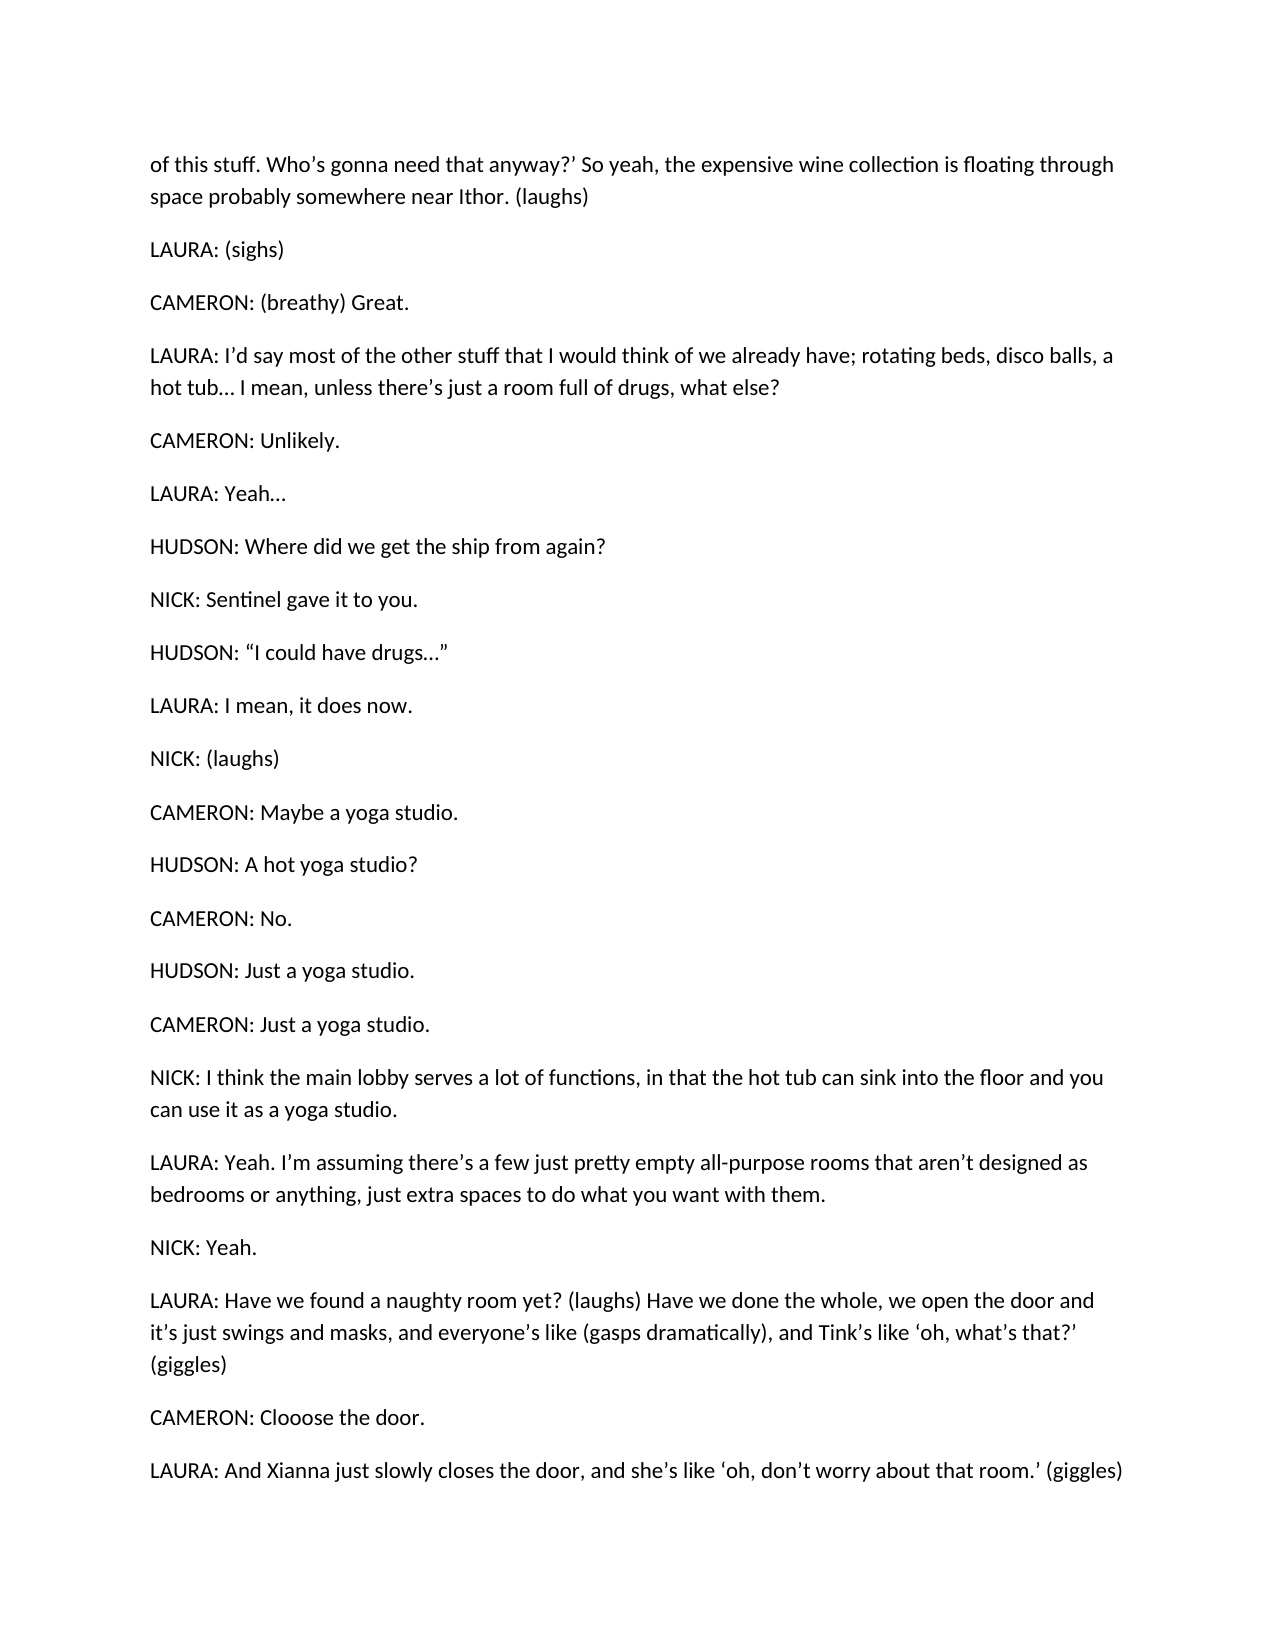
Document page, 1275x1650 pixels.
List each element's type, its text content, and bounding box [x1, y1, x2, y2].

text LAURA: Have we found a naughty room yet? (laughs) Have we done the whole, we open the door and it’s just swings and masks, and everyone’s like (gasps dramatically), and Tink’s like ‘oh, what’s that?’ (giggles) [150, 1286, 1125, 1378]
text LAURA: I’d say most of the other stuff that I would think of we already have; rotating beds, disco balls, a hot tub… I mean, unless there’s just a room full of drugs, what else? [150, 341, 1125, 401]
text LAURA: (sighs) [150, 235, 1125, 263]
text CAMERON: Just a yoga studio. [150, 1010, 1125, 1038]
text NICK: Sentinel gave it to you. [150, 586, 1125, 613]
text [150, 150, 1125, 210]
text HUDSON: Just a yoga studio. [150, 957, 1125, 985]
text LAURA: Yeah… [150, 479, 1125, 507]
text LAURA: And Xianna just slowly closes the door, and she’s like ‘oh, don’t worry about that room.’ (giggles) [150, 1457, 1125, 1484]
text CAMERON: No. [150, 904, 1125, 932]
text HUDSON: “I could have drugs…” [150, 638, 1125, 667]
text CAMERON: (breathy) Great. [150, 288, 1125, 316]
text NICK: I think the main lobby serves a lot of functions, in that the hot tub can sink into the floor and you can use it as a yoga studio. [150, 1063, 1125, 1123]
text LAURA: I mean, it does now. [150, 692, 1125, 719]
text CAMERON: Unlikely. [150, 426, 1125, 454]
text LAURA: Yeah. I’m assuming there’s a few just pretty empty all-purpose rooms that aren’t designed as bedrooms or anything, just extra spaces to do what you want with them. [150, 1148, 1125, 1208]
text CAMERON: Clooose the door. [150, 1403, 1125, 1432]
text NICK: Yeah. [150, 1233, 1125, 1261]
text HUDSON: A hot yoga studio? [150, 851, 1125, 879]
text HUDSON: Where did we get the ship from again? [150, 532, 1125, 561]
text NICK: (laughs) [150, 744, 1125, 773]
text CAMERON: Maybe a yoga studio. [150, 798, 1125, 826]
